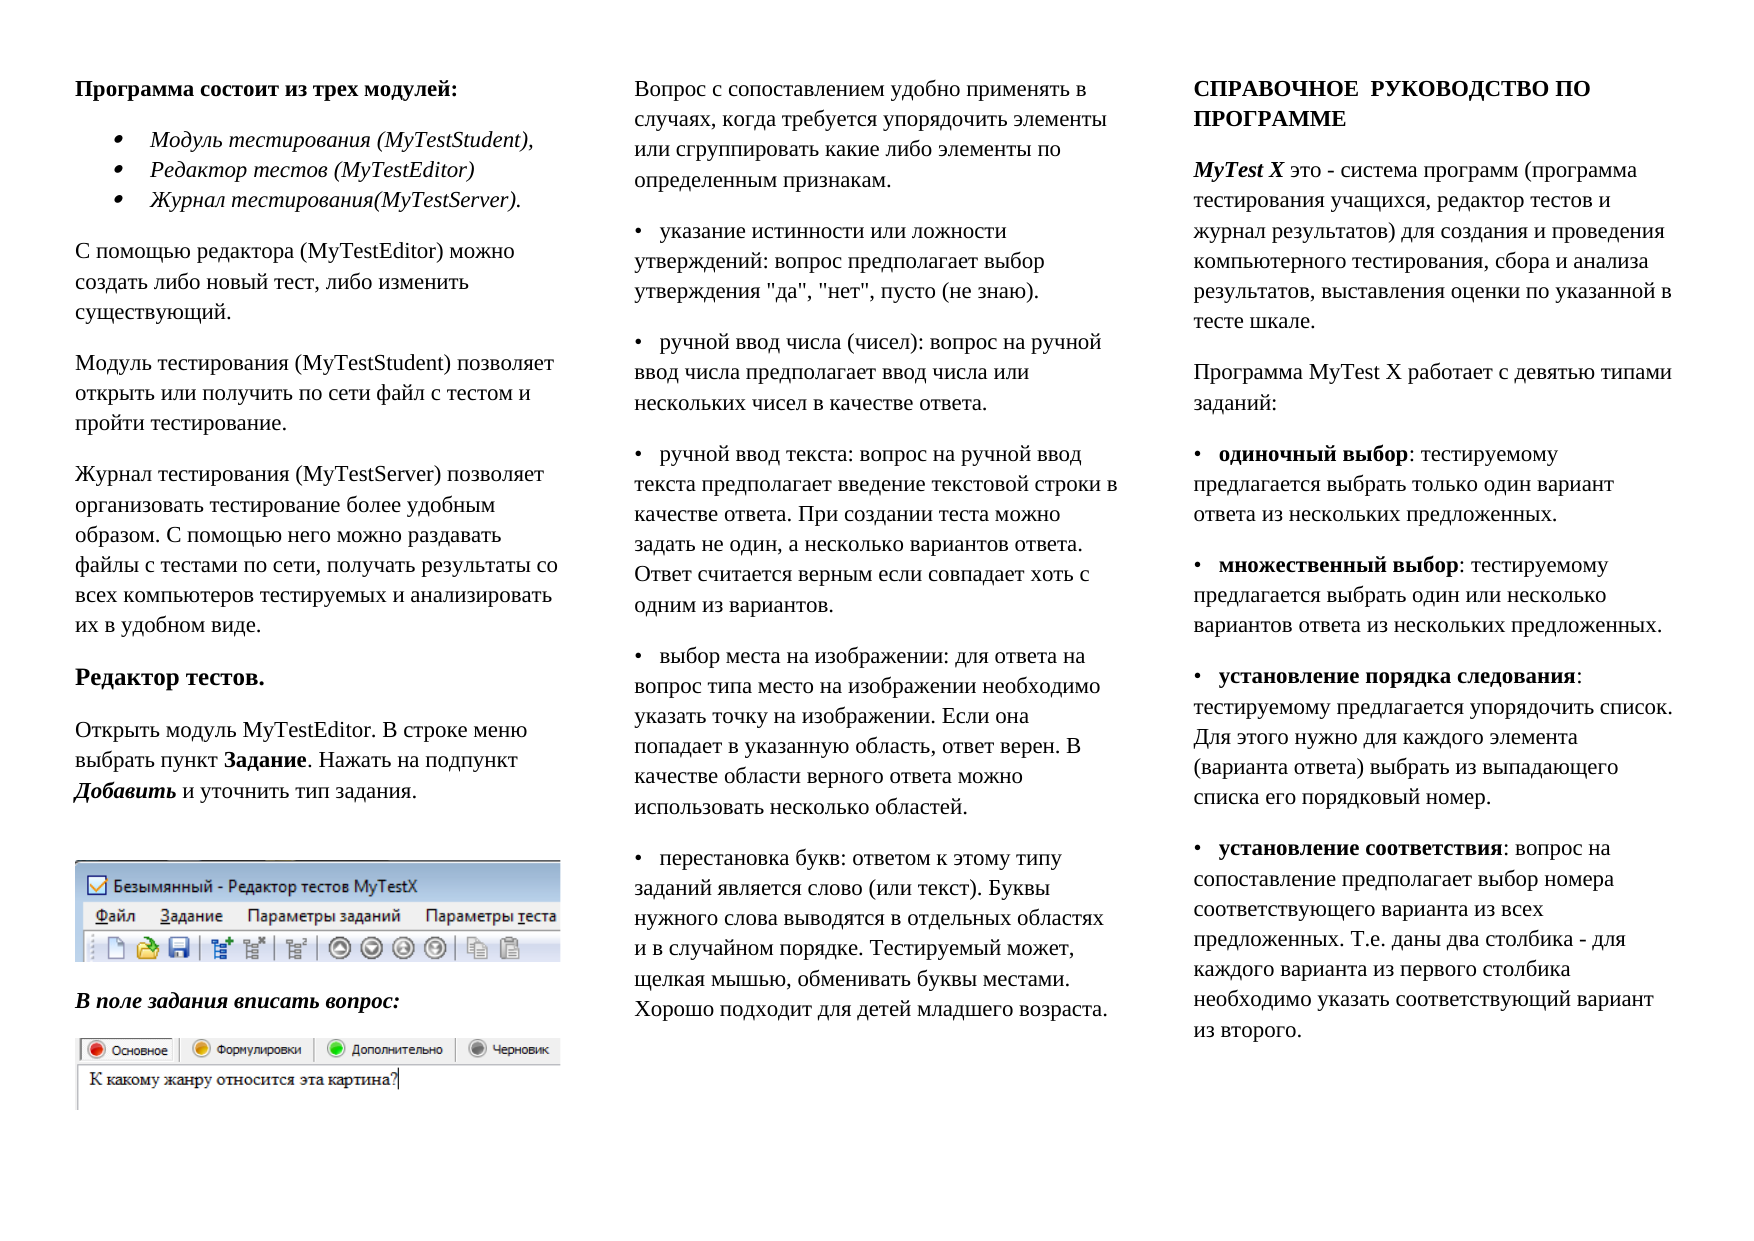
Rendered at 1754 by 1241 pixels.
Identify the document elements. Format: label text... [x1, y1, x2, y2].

text Вопрос с сопоставлением удобно применять в случаях, когда требуется упорядочить элементы или сгруппировать какие либо элементы по определенным признакам. [634, 75, 1119, 192]
text • ручной ввод числа (чисел): вопрос на ручной ввод числа предполагает ввод числа или нескольких чисел в качестве ответа. [634, 328, 1119, 415]
text Модуль тестирования (MyTestStudent) позволяет открыть или получить по сети файл с тестом и пройти тестирование. [75, 349, 560, 436]
text • одиночный выбор: тестируемому предлагается выбрать только один вариант ответа из нескольких предложенных. [1193, 439, 1679, 526]
list Редактор тестов (MyTestEditor) [112, 156, 560, 183]
text Редактор тестов. [75, 662, 560, 691]
text Программа MyTest X работает с девятью типами заданий: [1193, 358, 1679, 415]
text • ручной ввод текста: вопрос на ручной ввод текста предполагает введение текстовой строки в качестве ответа. При создании теста можно задать не один, а несколько вариантов ответа. Ответ считается верным если совпадает хоть с одним из вариантов. [634, 439, 1119, 617]
text MyTest X это - система программ (программа тестирования учащихся, редактор тестов и журнал результатов) для создания и проведения компьютерного тестирования, сбора и анализа результатов, выставления оценки по указанной в тесте шкале. [1193, 156, 1679, 334]
text • установление порядка следования: тестируемому предлагается упорядочить список. Для этого нужно для каждого элемента (варианта ответа) выбрать из выпадающего списка его порядковый номер. [1193, 662, 1679, 810]
text СПРАВОЧНОЕ РУКОВОДСТВО ПО ПРОГРАММЕ [1193, 75, 1679, 132]
text • множественный выбор: тестируемому предлагается выбрать один или несколько вариантов ответа из нескольких предложенных. [1193, 551, 1679, 638]
list Модуль тестирования (MyTestStudent), [112, 126, 560, 152]
text С помощью редактора (MyTestEditor) можно создать либо новый тест, либо изменить существующий. [75, 237, 560, 324]
text Журнал тестирования (MyTestServer) позволяет организовать тестирование более удобным образом. С помощью него можно раздавать файлы с тестами по сети, получать результаты со всех компьютеров тестируемых и анализировать их в удобном виде. [75, 460, 560, 638]
text • выбор места на изображении: для ответа на вопрос типа место на изображении необходимо указать точку на изображении. Если она попадает в указанную область, ответ верен. В качестве области верного ответа можно использовать несколько областей. [634, 642, 1119, 819]
text • перестановка букв: ответом к этому типу заданий является слово (или текст). Буквы нужного слова выводятся в отдельных областях и в случайном порядке. Тестируемый может, щелкая мышью, обменивать буквы местами. Хорошо подходит для детей младшего возраста. [634, 844, 1119, 1021]
text В поле задания вписать вопрос: [75, 987, 560, 1013]
picture [75, 1038, 561, 1110]
text • указание истинности или ложности утверждений: вопрос предполагает выбор утверждения "да", "нет", пусто (не знаю). [634, 217, 1119, 303]
list Журнал тестирования(MyTestServer). [112, 186, 560, 213]
text Открыть модуль MyTestEditor. В строке меню выбрать пункт Задание. Нажать на подпункт Добавить и уточнить тип задания. [75, 716, 560, 803]
text Программа состоит из трех модулей: [75, 75, 560, 101]
picture [75, 860, 561, 962]
text • установление соответствия: вопрос на сопоставление предполагает выбор номера соответствующего варианта из всех предложенных. Т.е. даны два столбика - для каждого варианта из первого столбика необходимо указать соответствующий вариант из второго. [1193, 834, 1679, 1042]
